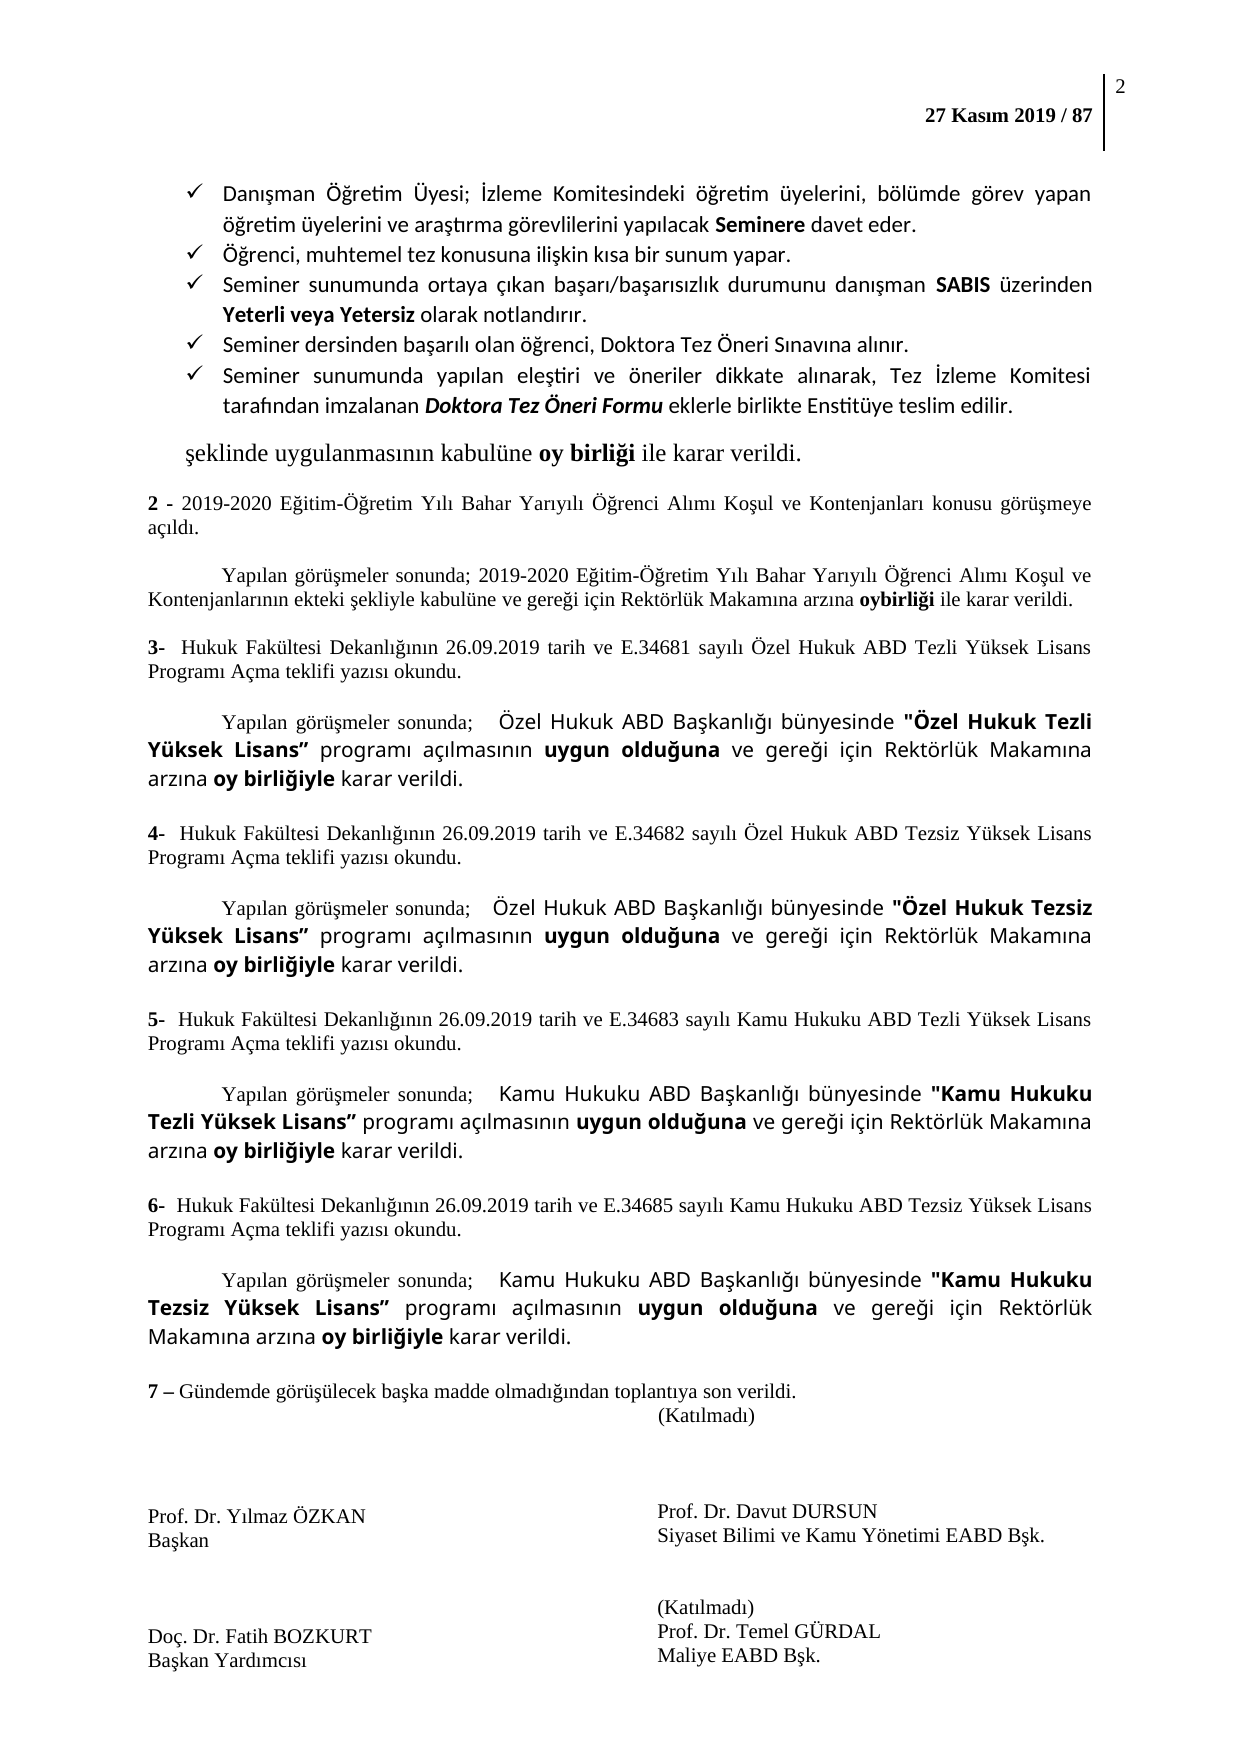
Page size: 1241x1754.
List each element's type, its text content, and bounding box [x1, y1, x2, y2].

text Yapılan görüşmeler sonunda; Kamu Hukuku ABD Başkanlığı bünyesinde "Kamu Hukuku Tezli Yüksek Lisans” programı açılmasının uygun olduğuna ve gereği için Rektörlük Makamına arzına oy birliğiyle karar verildi. [148, 1079, 1092, 1164]
text 5- Hukuk Fakültesi Dekanlığının 26.09.2019 tarih ve E.34683 sayılı Kamu Hukuku ABD Tezli Yüksek Lisans Programı Açma teklifi yazısı okundu. [148, 1007, 1092, 1055]
text Yapılan görüşmeler sonunda; Özel Hukuk ABD Başkanlığı bünyesinde "Özel Hukuk Tezsiz Yüksek Lisans” programı açılmasının uygun olduğuna ve gereği için Rektörlük Makamına arzına oy birliğiyle karar verildi. [148, 893, 1092, 978]
text 7 – Gündemde görüşülecek başka madde olmadığından toplantıya son verildi. [148, 1379, 1092, 1403]
text 4- Hukuk Fakültesi Dekanlığının 26.09.2019 tarih ve E.34682 sayılı Özel Hukuk ABD Tezsiz Yüksek Lisans Programı Açma teklifi yazısı okundu. [148, 821, 1092, 869]
text Prof. Dr. Davut DURSUN [657, 1499, 1092, 1523]
list Seminer dersinden başarılı olan öğrenci, Doktora Tez Öneri Sınavına alınır. [185, 331, 1092, 358]
text (Katılmadı) [148, 1403, 1092, 1427]
text Prof. Dr. Temel GÜRDAL [657, 1619, 1092, 1643]
list Öğrenci, muhtemel tez konusuna ilişkin kısa bir sunum yapar. [185, 240, 1092, 268]
text Yapılan görüşmeler sonunda; 2019-2020 Eğitim-Öğretim Yılı Bahar Yarıyılı Öğrenci Alımı Koşul ve Kontenjanlarının ekteki şekliyle kabulüne ve gereği için Rektörlük Makamına arzına oybirliği ile karar verildi. [148, 563, 1092, 611]
text 2 - 2019-2020 Eğitim-Öğretim Yılı Bahar Yarıyılı Öğrenci Alımı Koşul ve Kontenjanları konusu görüşmeye açıldı. [148, 491, 1092, 539]
text Başkan [148, 1528, 583, 1552]
text Yapılan görüşmeler sonunda; Özel Hukuk ABD Başkanlığı bünyesinde "Özel Hukuk Tezli Yüksek Lisans” programı açılmasının uygun olduğuna ve gereği için Rektörlük Makamına arzına oy birliğiyle karar verildi. [148, 707, 1092, 792]
text Doç. Dr. Fatih BOZKURT [148, 1624, 583, 1648]
list Seminer sunumunda yapılan eleştiri ve öneriler dikkate alınarak, Tez İzleme Komitesi tarafından imzalanan Doktora Tez Öneri Formu eklerle birlikte Enstitüye teslim edilir. [185, 361, 1092, 419]
list Seminer sunumunda ortaya çıkan başarı/başarısızlık durumunu danışman SABIS üzerinden Yeterli veya Yetersiz olarak notlandırır. [185, 270, 1092, 328]
text (Katılmadı) [657, 1595, 1092, 1619]
text Başkan Yardımcısı [148, 1648, 583, 1672]
text Maliye EABD Bşk. [657, 1643, 1092, 1667]
text şeklinde uygulanmasının kabulüne oy birliği ile karar verildi. [185, 438, 1092, 467]
text 6- Hukuk Fakültesi Dekanlığının 26.09.2019 tarih ve E.34685 sayılı Kamu Hukuku ABD Tezsiz Yüksek Lisans Programı Açma teklifi yazısı okundu. [148, 1193, 1092, 1241]
list Danışman Öğretim Üyesi; İzleme Komitesindeki öğretim üyelerini, bölümde görev yapan öğretim üyelerini ve araştırma görevlilerini yapılacak Seminere davet eder. [185, 179, 1092, 238]
text Yapılan görüşmeler sonunda; Kamu Hukuku ABD Başkanlığı bünyesinde "Kamu Hukuku Tezsiz Yüksek Lisans” programı açılmasının uygun olduğuna ve gereği için Rektörlük Makamına arzına oy birliğiyle karar verildi. [148, 1265, 1092, 1350]
text Siyaset Bilimi ve Kamu Yönetimi EABD Bşk. [657, 1523, 1092, 1547]
text Prof. Dr. Yılmaz ÖZKAN [148, 1504, 583, 1528]
text 3- Hukuk Fakültesi Dekanlığının 26.09.2019 tarih ve E.34681 sayılı Özel Hukuk ABD Tezli Yüksek Lisans Programı Açma teklifi yazısı okundu. [148, 635, 1092, 683]
